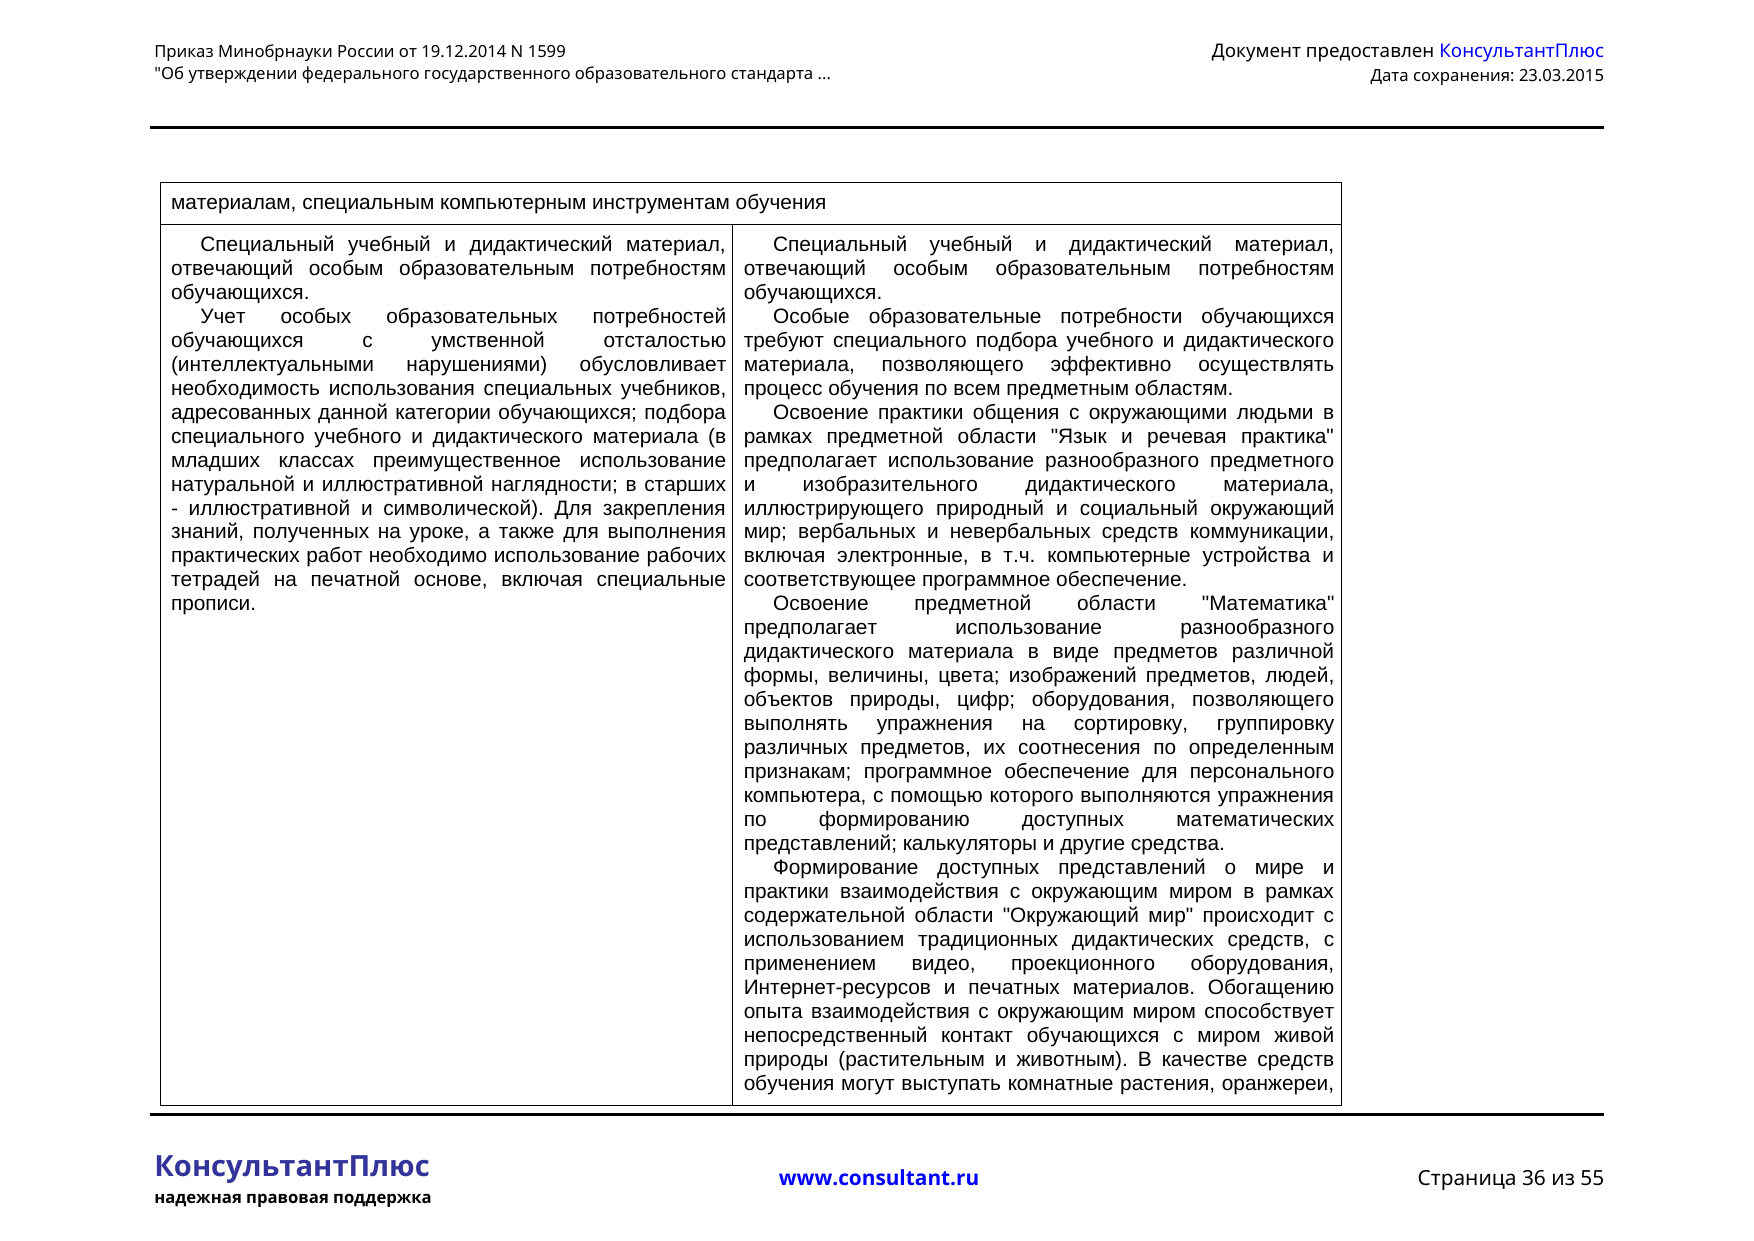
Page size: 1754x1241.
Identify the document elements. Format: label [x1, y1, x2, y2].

table_cell [161, 183, 1341, 224]
table_cell [161, 225, 732, 1105]
table_cell [733, 225, 1341, 1105]
